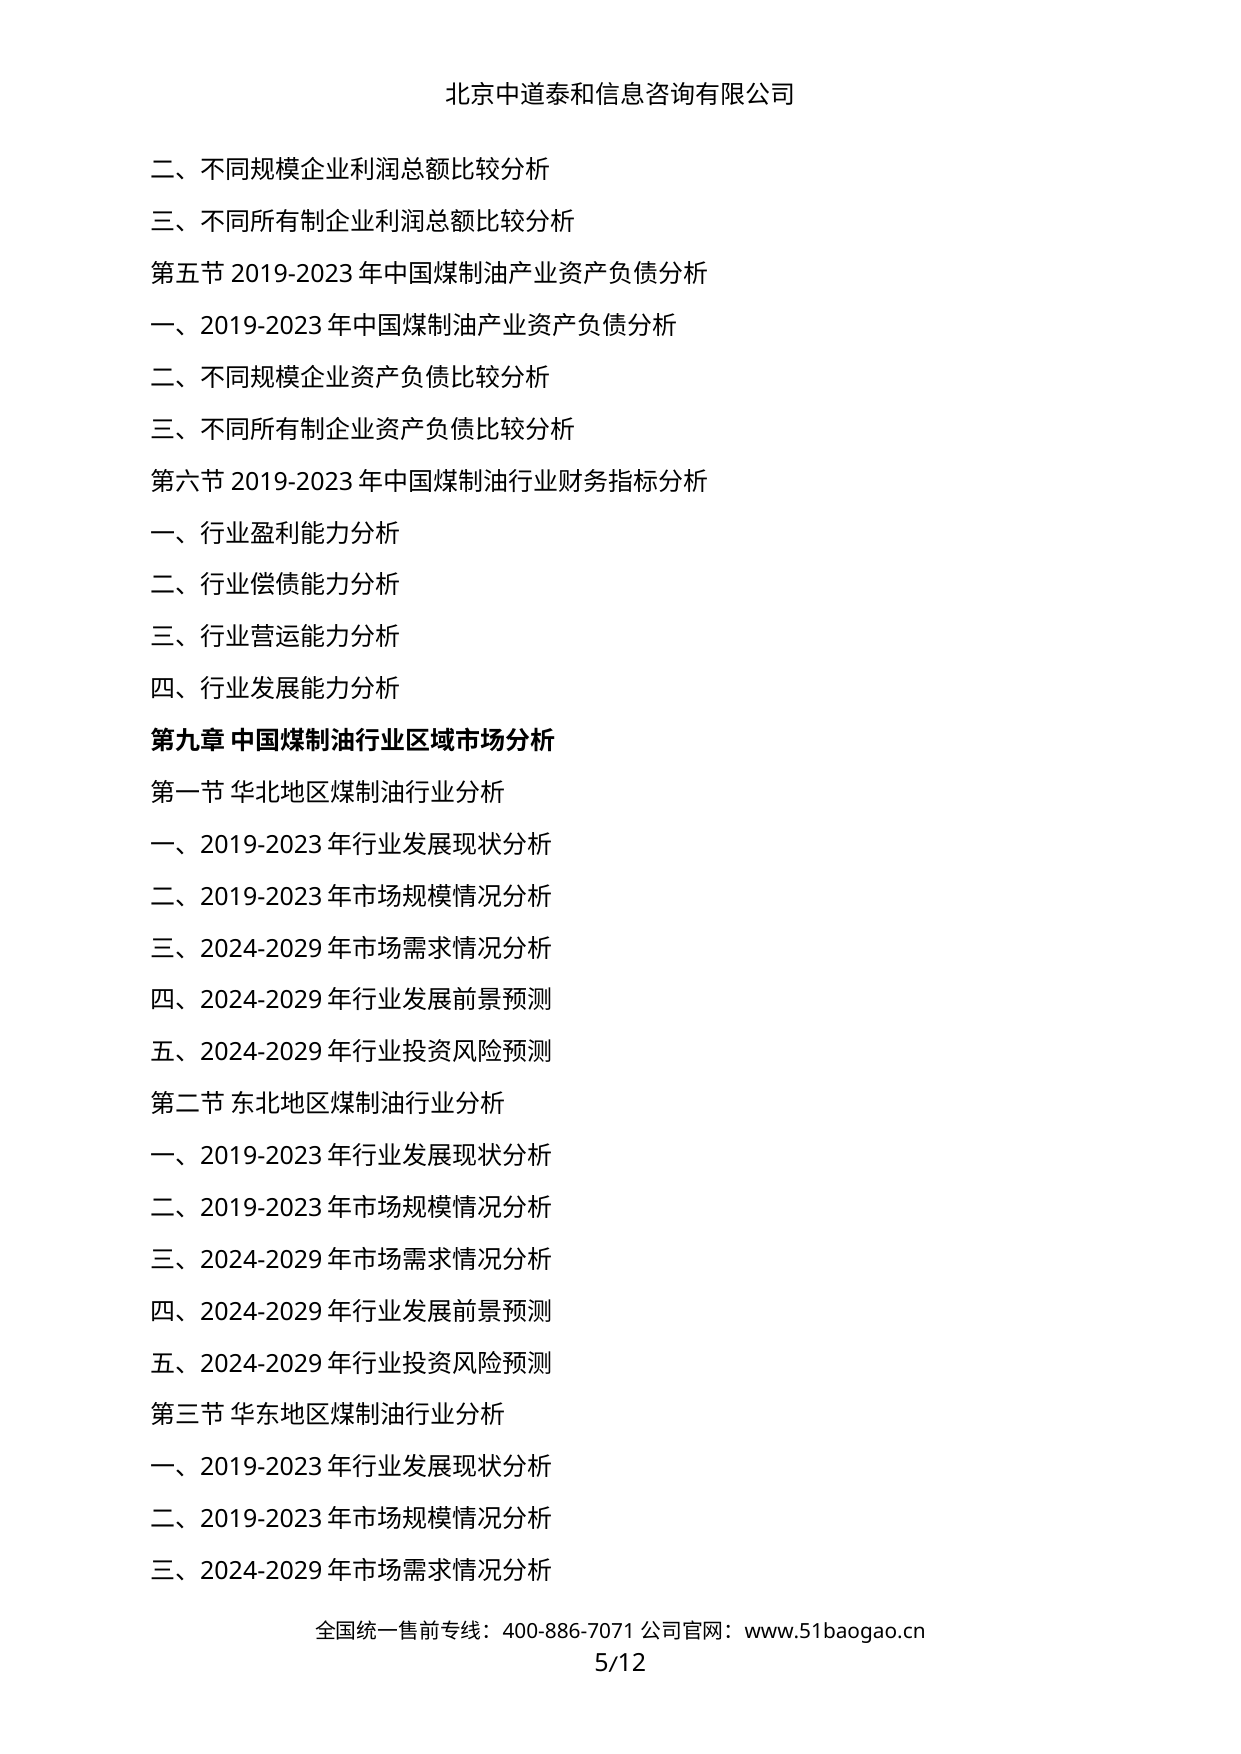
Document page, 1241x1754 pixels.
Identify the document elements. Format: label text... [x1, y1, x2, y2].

text 一、2019-2023年中国煤制油产业资产负债分析 [150, 306, 1090, 342]
text 第六节 2019-2023年中国煤制油行业财务指标分析 [150, 461, 1090, 497]
text 五、2024-2029年行业投资风险预测 [150, 1343, 1090, 1379]
text 二、2019-2023年市场规模情况分析 [150, 1499, 1090, 1535]
text 四、2024-2029年行业发展前景预测 [150, 1291, 1090, 1327]
text 五、2024-2029年行业投资风险预测 [150, 1032, 1090, 1068]
text 一、2019-2023年行业发展现状分析 [150, 1447, 1090, 1483]
text 二、2019-2023年市场规模情况分析 [150, 1187, 1090, 1224]
text 第九章 中国煤制油行业区域市场分析 [150, 721, 1090, 757]
text 三、2024-2029年市场需求情况分析 [150, 1239, 1090, 1276]
text 二、2019-2023年市场规模情况分析 [150, 876, 1090, 912]
text 二、不同规模企业资产负债比较分析 [150, 357, 1090, 394]
text 三、2024-2029年市场需求情况分析 [150, 1551, 1090, 1587]
text 一、2019-2023年行业发展现状分析 [150, 1136, 1090, 1172]
text 四、行业发展能力分析 [150, 669, 1090, 705]
text 三、不同所有制企业资产负债比较分析 [150, 409, 1090, 446]
text 三、2024-2029年市场需求情况分析 [150, 928, 1090, 964]
text 二、行业偿债能力分析 [150, 565, 1090, 601]
text 第三节 华东地区煤制油行业分析 [150, 1395, 1090, 1431]
text 二、不同规模企业利润总额比较分析 [150, 150, 1090, 186]
text 三、不同所有制企业利润总额比较分析 [150, 202, 1090, 238]
text 第一节 华北地区煤制油行业分析 [150, 772, 1090, 809]
text 一、行业盈利能力分析 [150, 513, 1090, 549]
text 一、2019-2023年行业发展现状分析 [150, 824, 1090, 861]
text 四、2024-2029年行业发展前景预测 [150, 980, 1090, 1016]
text 三、行业营运能力分析 [150, 617, 1090, 653]
text 第二节 东北地区煤制油行业分析 [150, 1084, 1090, 1120]
text 第五节 2019-2023年中国煤制油产业资产负债分析 [150, 254, 1090, 290]
